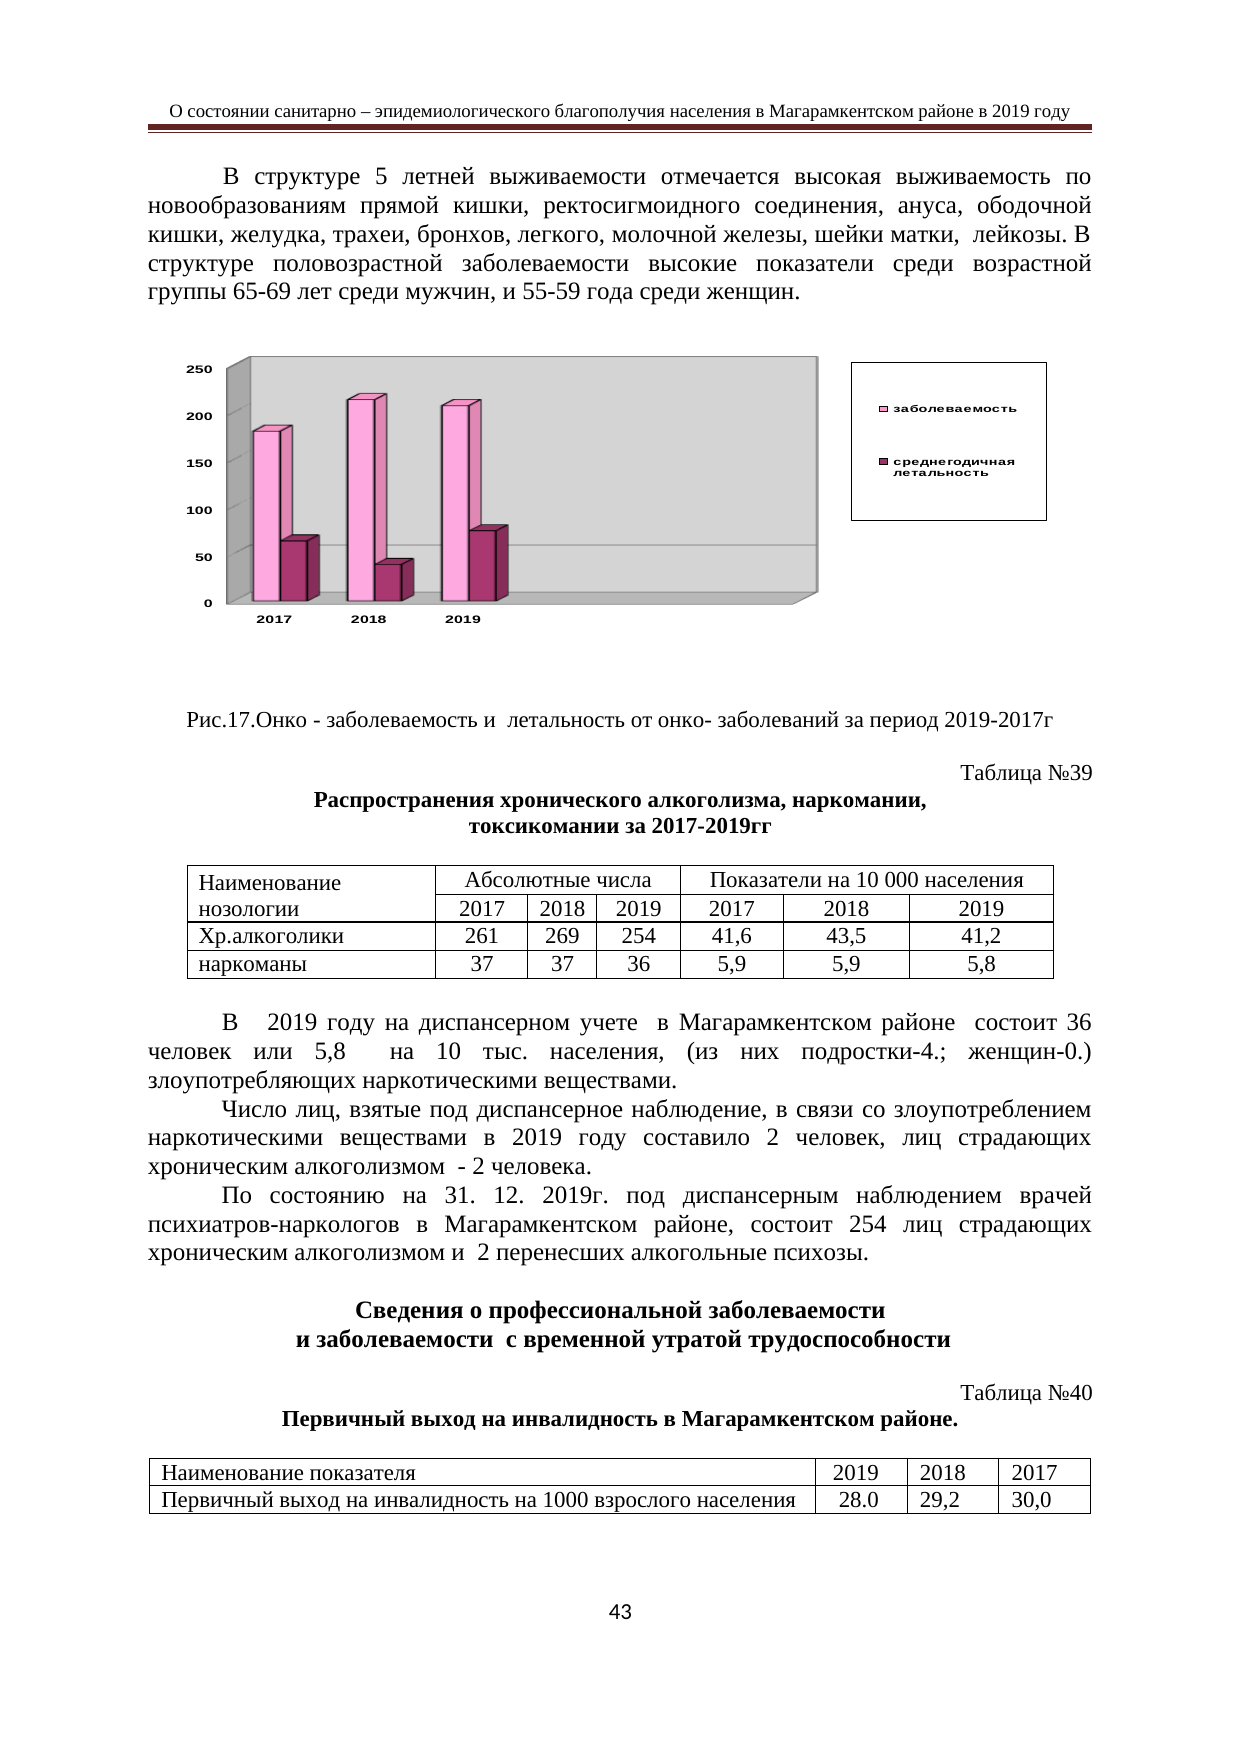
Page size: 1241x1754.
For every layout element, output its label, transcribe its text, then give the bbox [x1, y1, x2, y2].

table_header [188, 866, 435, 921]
text Рис.17.Онко - заболеваемость и летальность от онко- заболеваний за период 2019-2017г [148, 707, 1092, 733]
text и заболеваемости с временной утратой трудоспособности [148, 1324, 1092, 1352]
text Таблица №39 [148, 759, 1092, 786]
text Распространения хронического алкоголизма, наркомании, [148, 786, 1092, 812]
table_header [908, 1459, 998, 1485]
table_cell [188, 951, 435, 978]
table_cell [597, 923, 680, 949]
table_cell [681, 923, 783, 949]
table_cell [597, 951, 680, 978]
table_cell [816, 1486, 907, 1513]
text По состоянию на 31. 12. 2019г. под диспансерным наблюдением врачей психиатров-наркологов в Магарамкентском районе, состоит 254 лиц страдающих хроническим алкоголизмом и 2 перенесших алкогольные психозы. [148, 1180, 1092, 1266]
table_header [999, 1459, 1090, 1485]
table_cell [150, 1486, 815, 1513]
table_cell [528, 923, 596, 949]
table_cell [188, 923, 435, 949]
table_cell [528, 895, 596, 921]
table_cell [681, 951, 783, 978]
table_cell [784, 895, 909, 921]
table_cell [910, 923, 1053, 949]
text Число лиц, взятые под диспансерное наблюдение, в связи со злоупотреблением наркотическими веществами в 2019 году составило 2 человек, лиц страдающих хроническим алкоголизмом - 2 человека. [148, 1094, 1092, 1180]
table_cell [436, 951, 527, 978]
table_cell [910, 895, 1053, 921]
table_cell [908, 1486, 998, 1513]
text Таблица №40 [148, 1379, 1092, 1405]
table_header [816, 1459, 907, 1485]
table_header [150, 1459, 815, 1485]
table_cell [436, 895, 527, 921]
text Сведения о профессиональной заболеваемости [148, 1295, 1092, 1324]
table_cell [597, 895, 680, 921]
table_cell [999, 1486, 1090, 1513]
text В структуре 5 летней выживаемости отмечается высокая выживаемость по новообразованиям прямой кишки, ректосигмоидного соединения, ануса, ободочной кишки, желудка, трахеи, бронхов, легкого, молочной железы, шейки матки, лейкозы. В структуре половозрастной заболеваемости высокие показатели среди возрастной группы 65-69 лет среди мужчин, и 55-59 года среди женщин. [148, 161, 1092, 305]
text В 2019 году на диспансерном учете в Магарамкентском районе состоит 36 человек или 5,8 на 10 тыс. населения, (из них подростки-4.; женщин-0.) злоупотребляющих наркотическими веществами. [148, 1007, 1092, 1094]
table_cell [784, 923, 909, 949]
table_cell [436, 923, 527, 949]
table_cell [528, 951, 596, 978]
text токсикомании за 2017-2019гг [148, 812, 1092, 838]
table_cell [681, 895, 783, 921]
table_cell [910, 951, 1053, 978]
text Первичный выход на инвалидность в Магарамкентском районе. [148, 1405, 1092, 1431]
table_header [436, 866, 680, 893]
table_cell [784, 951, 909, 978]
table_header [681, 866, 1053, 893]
